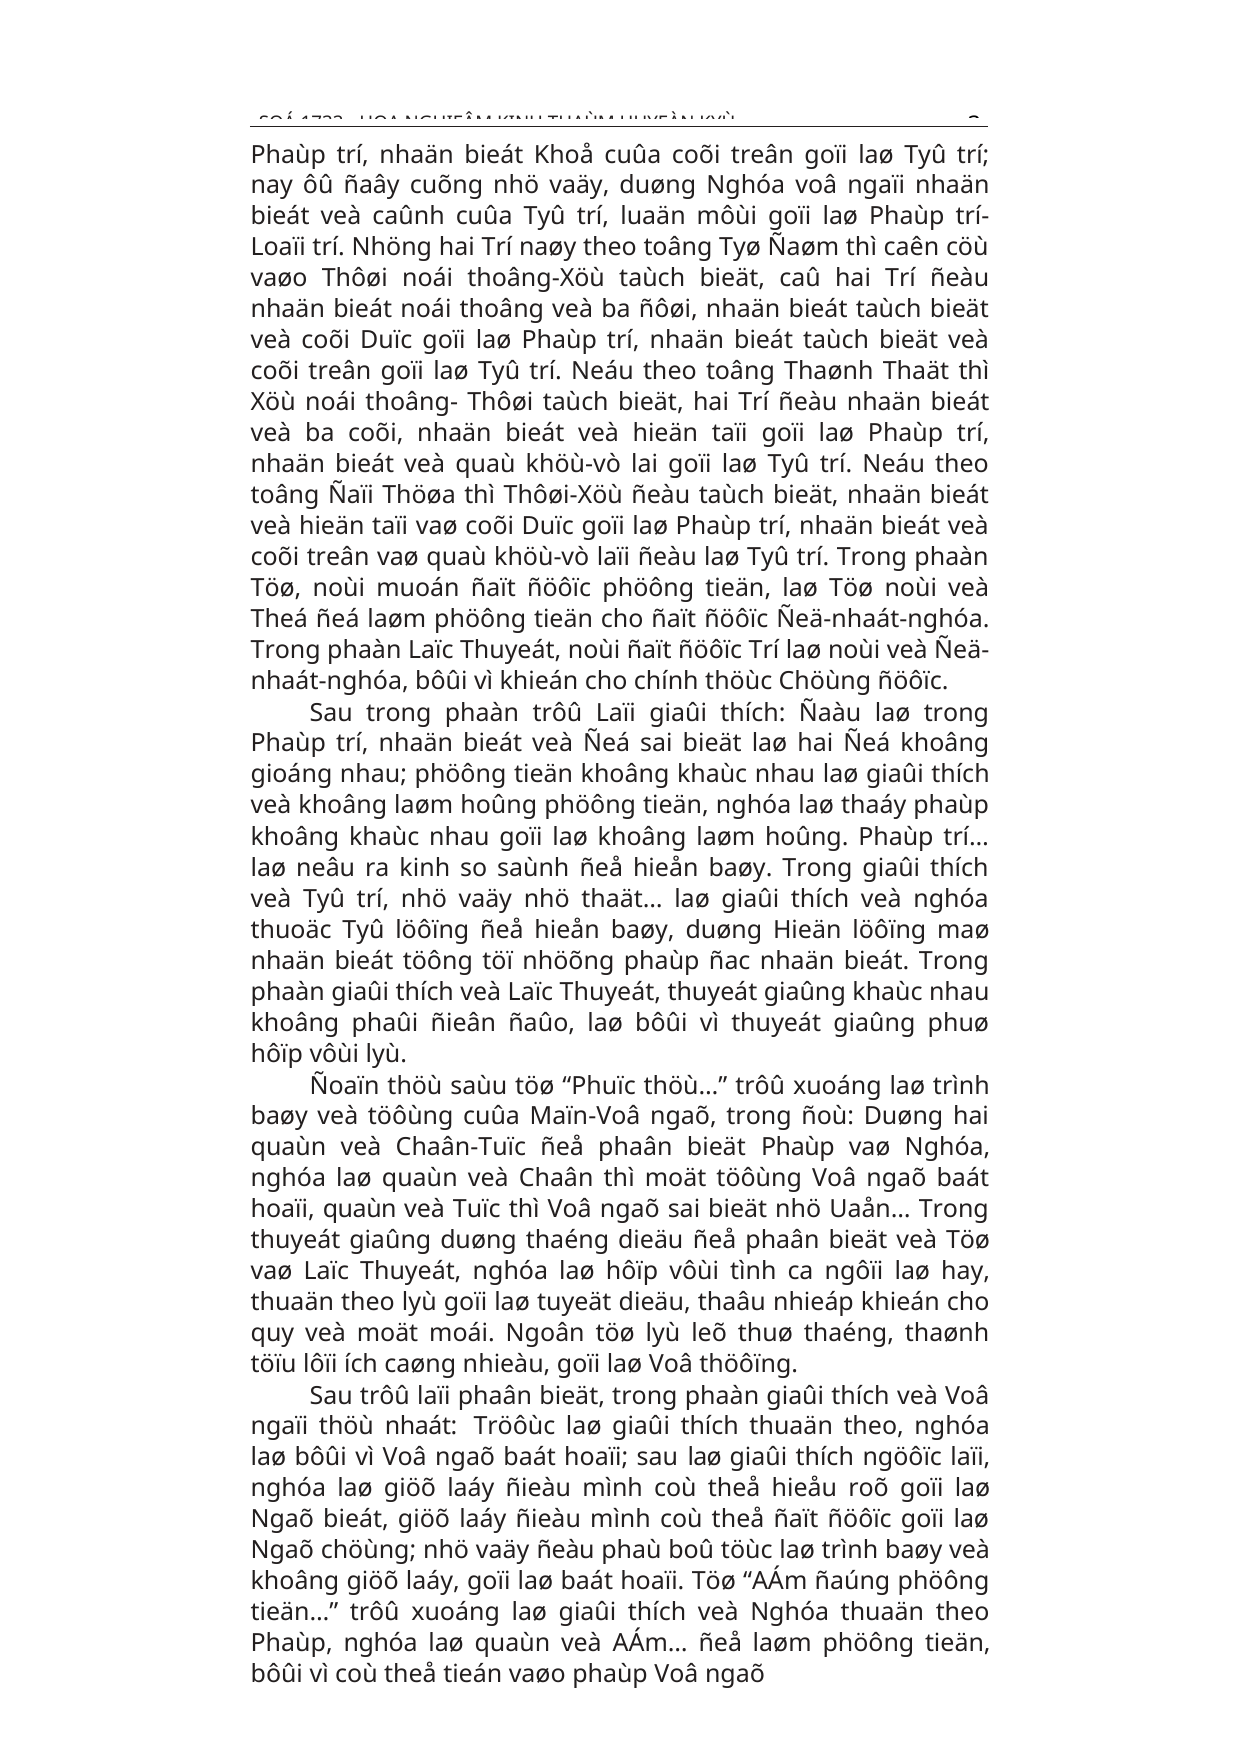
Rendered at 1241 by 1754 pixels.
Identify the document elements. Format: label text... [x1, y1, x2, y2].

text Ñoaïn thöù saùu töø “Phuïc thöù…” trôû xuoáng laø trình baøy veà töôùng cuûa Maïn-Voâ ngaõ, trong ñoù: Duøng hai quaùn veà Chaân-Tuïc ñeå phaân bieät Phaùp vaø Nghóa, nghóa laø quaùn veà Chaân thì moät töôùng Voâ ngaõ baát hoaïi, quaùn veà Tuïc thì Voâ ngaõ sai bieät nhö Uaån… Trong thuyeát giaûng duøng thaéng dieäu ñeå phaân bieät veà Töø vaø Laïc Thuyeát, nghóa laø hôïp vôùi tình ca ngôïi laø hay, thuaän theo lyù goïi laø tuyeät dieäu, thaâu nhieáp khieán cho quy veà moät moái. Ngoân töø lyù leõ thuø thaéng, thaønh töïu lôïi ích caøng nhieàu, goïi laø Voâ thöôïng. [250, 1069, 990, 1380]
text Sau trong phaàn trôû Laïi giaûi thích: Ñaàu laø trong Phaùp trí, nhaän bieát veà Ñeá sai bieät laø hai Ñeá khoâng gioáng nhau; phöông tieän khoâng khaùc nhau laø giaûi thích veà khoâng laøm hoûng phöông tieän, nghóa laø thaáy phaùp khoâng khaùc nhau goïi laø khoâng laøm hoûng. Phaùp trí… laø neâu ra kinh so saùnh ñeå hieån baøy. Trong giaûi thích veà Tyû trí, nhö vaäy nhö thaät… laø giaûi thích veà nghóa thuoäc Tyû löôïng ñeå hieån baøy, duøng Hieän löôïng maø nhaän bieát töông töï nhöõng phaùp ñac nhaän bieát. Trong phaàn giaûi thích veà Laïc Thuyeát, thuyeát giaûng khaùc nhau khoâng phaûi ñieân ñaûo, laø bôûi vì thuyeát giaûng phuø hôïp vôùi lyù. [250, 697, 990, 1069]
text Sau trôû laïi phaân bieät, trong phaàn giaûi thích veà Voâ ngaïi thöù nhaát: Tröôùc laø giaûi thích thuaän theo, nghóa laø bôûi vì Voâ ngaõ baát hoaïi; sau laø giaûi thích ngöôïc laïi, nghóa laø giöõ laáy ñieàu mình coù theå hieåu roõ goïi laø Ngaõ bieát, giöõ laáy ñieàu mình coù theå ñaït ñöôïc goïi laø Ngaõ chöùng; nhö vaäy ñeàu phaù boû töùc laø trình baøy veà khoâng giöõ laáy, goïi laø baát hoaïi. Töø “AÁm ñaúng phöông tieän…” trôû xuoáng laø giaûi thích veà Nghóa thuaän theo Phaùp, nghóa laø quaùn veà AÁm… ñeå laøm phöông tieän, bôûi vì coù theå tieán vaøo phaùp Voâ ngaõ [250, 1380, 990, 1690]
text Phaùp trí, nhaän bieát Khoå cuûa coõi treân goïi laø Tyû trí; nay ôû ñaây cuõng nhö vaäy, duøng Nghóa voâ ngaïi nhaän bieát veà caûnh cuûa Tyû trí, luaän môùi goïi laø Phaùp trí-Loaïi trí. Nhöng hai Trí naøy theo toâng Tyø Ñaøm thì caên cöù vaøo Thôøi noái thoâng-Xöù taùch bieät, caû hai Trí ñeàu nhaän bieát noái thoâng veà ba ñôøi, nhaän bieát taùch bieät veà coõi Duïc goïi laø Phaùp trí, nhaän bieát taùch bieät veà coõi treân goïi laø Tyû trí. Neáu theo toâng Thaønh Thaät thì Xöù noái thoâng- Thôøi taùch bieät, hai Trí ñeàu nhaän bieát veà ba coõi, nhaän bieát veà hieän taïi goïi laø Phaùp trí, nhaän bieát veà quaù khöù-vò lai goïi laø Tyû trí. Neáu theo toâng Ñaïi Thöøa thì Thôøi-Xöù ñeàu taùch bieät, nhaän bieát veà hieän taïi vaø coõi Duïc goïi laø Phaùp trí, nhaän bieát veà coõi treân vaø quaù khöù-vò laïi ñeàu laø Tyû trí. Trong phaàn Töø, noùi muoán ñaït ñöôïc phöông tieän, laø Töø noùi veà Theá ñeá laøm phöông tieän cho ñaït ñöôïc Ñeä-nhaát-nghóa. Trong phaàn Laïc Thuyeát, noùi ñaït ñöôïc Trí laø noùi veà Ñeä-nhaát-nghóa, bôûi vì khieán cho chính thöùc Chöùng ñöôïc. [250, 138, 990, 697]
